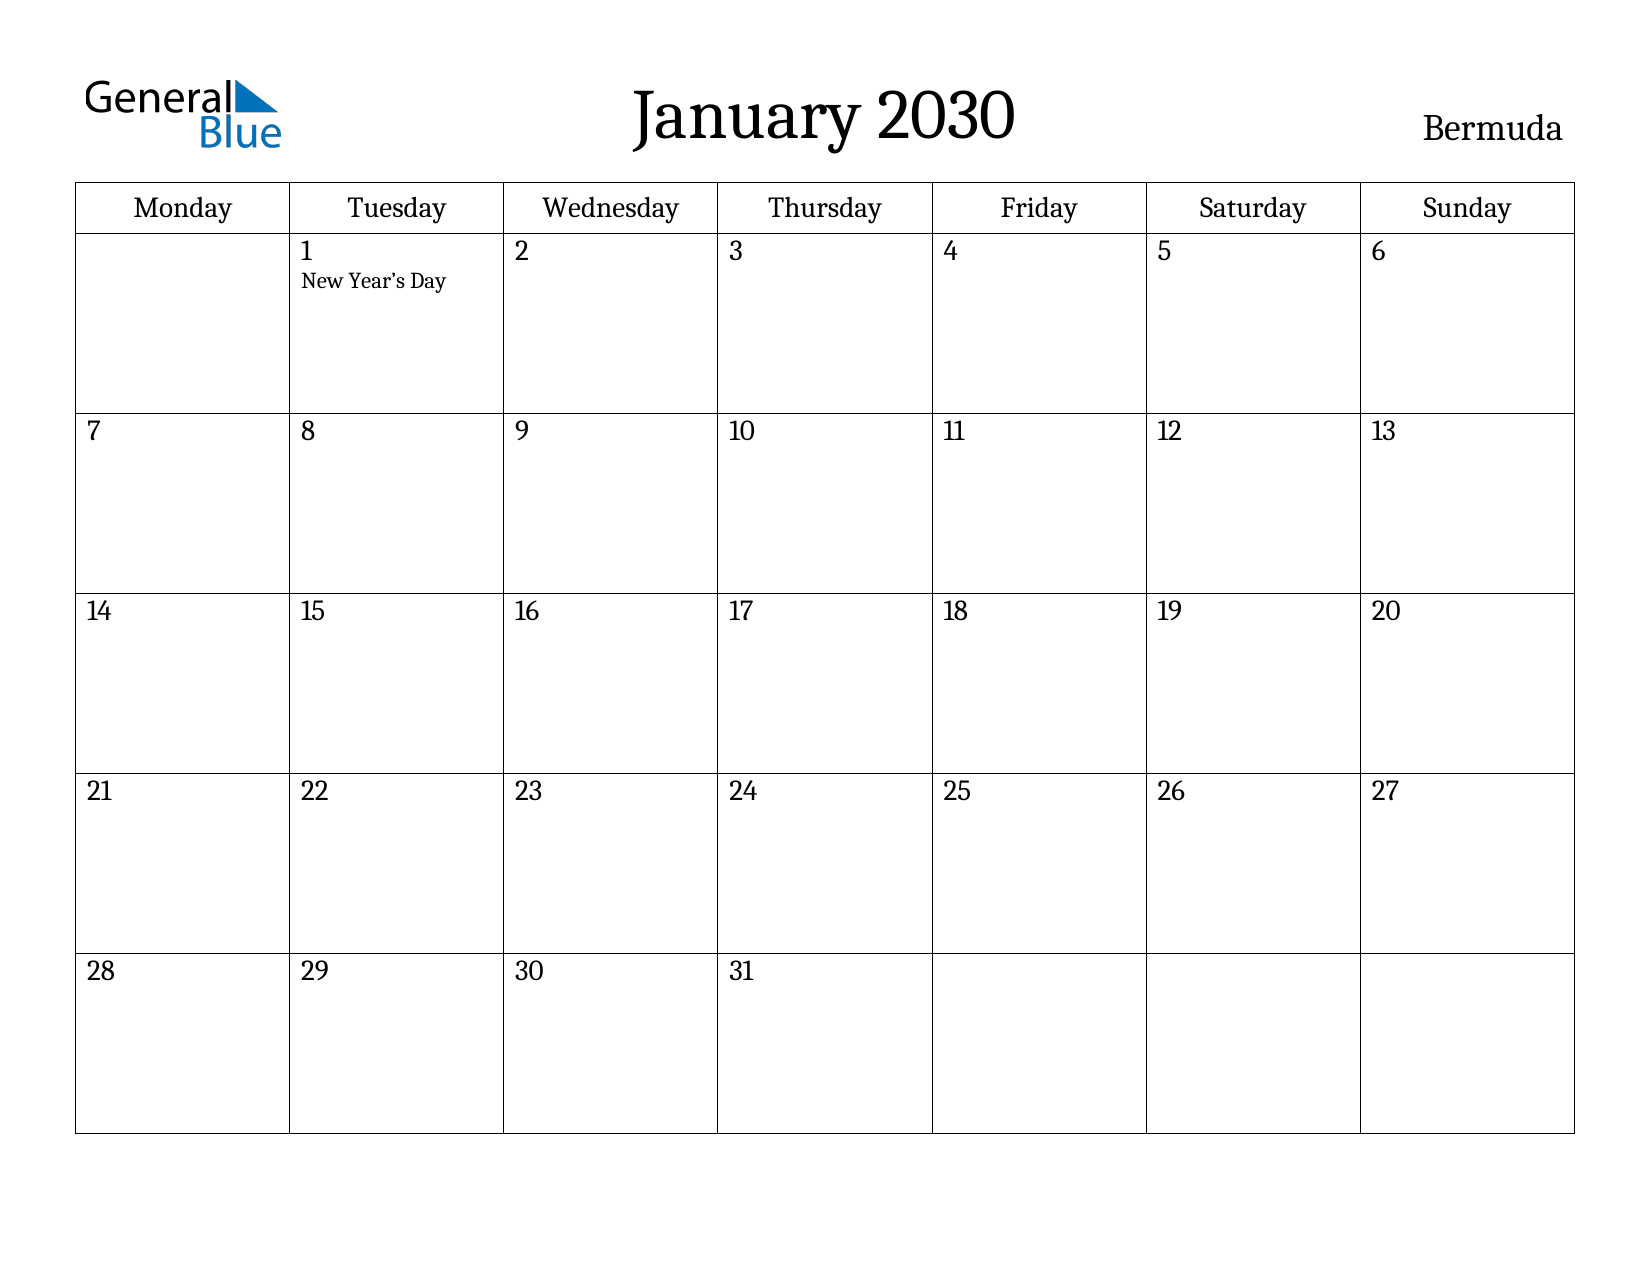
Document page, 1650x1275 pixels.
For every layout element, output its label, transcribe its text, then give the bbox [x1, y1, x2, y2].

table_cell [76, 627, 289, 773]
table_cell 31 [718, 954, 932, 987]
table_cell [718, 267, 932, 413]
table_header Bermuda [1146, 75, 1574, 182]
table_cell [504, 448, 717, 593]
table_cell [933, 267, 1146, 413]
table_cell 30 [504, 954, 717, 987]
table_cell [933, 808, 1146, 953]
table_cell 22 [290, 774, 503, 807]
table_cell 7 [76, 414, 289, 447]
table_cell 3 [718, 234, 932, 267]
table_cell 15 [290, 594, 503, 627]
table_cell [1147, 954, 1360, 987]
table_cell [76, 808, 289, 953]
table_cell 10 [718, 414, 932, 447]
table_cell 24 [718, 774, 932, 807]
picture [86, 80, 281, 148]
table_cell Friday [933, 183, 1146, 233]
table_cell [1361, 954, 1574, 987]
table_cell Wednesday [504, 183, 717, 233]
table_cell [1361, 267, 1574, 413]
table_cell [1361, 808, 1574, 953]
table_cell [76, 448, 289, 593]
table_cell 11 [933, 414, 1146, 447]
table_cell Monday [76, 183, 289, 233]
table_cell 28 [76, 954, 289, 987]
table_cell Saturday [1147, 183, 1360, 233]
table_cell [1147, 808, 1360, 953]
table_cell Thursday [718, 183, 932, 233]
table_cell [933, 954, 1146, 987]
table_cell 16 [504, 594, 717, 627]
table_cell 18 [933, 594, 1146, 627]
table_cell Tuesday [290, 183, 503, 233]
table_cell [504, 988, 717, 1133]
table_cell 27 [1361, 774, 1574, 807]
table_cell [504, 267, 717, 413]
table_cell 5 [1147, 234, 1360, 267]
table_cell 19 [1147, 594, 1360, 627]
table_cell 20 [1361, 594, 1574, 627]
table_cell 8 [290, 414, 503, 447]
table_cell 6 [1361, 234, 1574, 267]
table_cell [290, 808, 503, 953]
table_header [76, 75, 503, 182]
table_cell 14 [76, 594, 289, 627]
table_cell 13 [1361, 414, 1574, 447]
table_cell 1 [290, 234, 503, 267]
table_cell [718, 808, 932, 953]
table_cell [933, 988, 1146, 1133]
table_cell 23 [504, 774, 717, 807]
table_cell [1147, 627, 1360, 773]
table_cell 29 [290, 954, 503, 987]
table_cell [1361, 627, 1574, 773]
table_header January 2030 [504, 75, 1146, 182]
table_cell [1147, 267, 1360, 413]
table_cell New Year’s Day [290, 267, 503, 413]
table_cell 9 [504, 414, 717, 447]
table_cell [718, 988, 932, 1133]
table_cell [290, 988, 503, 1133]
table_cell 4 [933, 234, 1146, 267]
table_cell [1147, 448, 1360, 593]
table_cell [290, 627, 503, 773]
table_cell 17 [718, 594, 932, 627]
table_cell [290, 448, 503, 593]
table_cell [76, 267, 289, 413]
table_cell [76, 988, 289, 1133]
table_cell 21 [76, 774, 289, 807]
table_cell [718, 627, 932, 773]
table_cell 2 [504, 234, 717, 267]
table_cell 12 [1147, 414, 1360, 447]
table_cell 26 [1147, 774, 1360, 807]
table_cell 25 [933, 774, 1146, 807]
table_cell [504, 627, 717, 773]
table_cell [933, 627, 1146, 773]
table_cell [933, 448, 1146, 593]
table_cell [1147, 988, 1360, 1133]
table_cell [76, 234, 289, 267]
table_cell [1361, 988, 1574, 1133]
table_cell Sunday [1361, 183, 1574, 233]
table_cell [718, 448, 932, 593]
table_cell [1361, 448, 1574, 593]
table_cell [504, 808, 717, 953]
